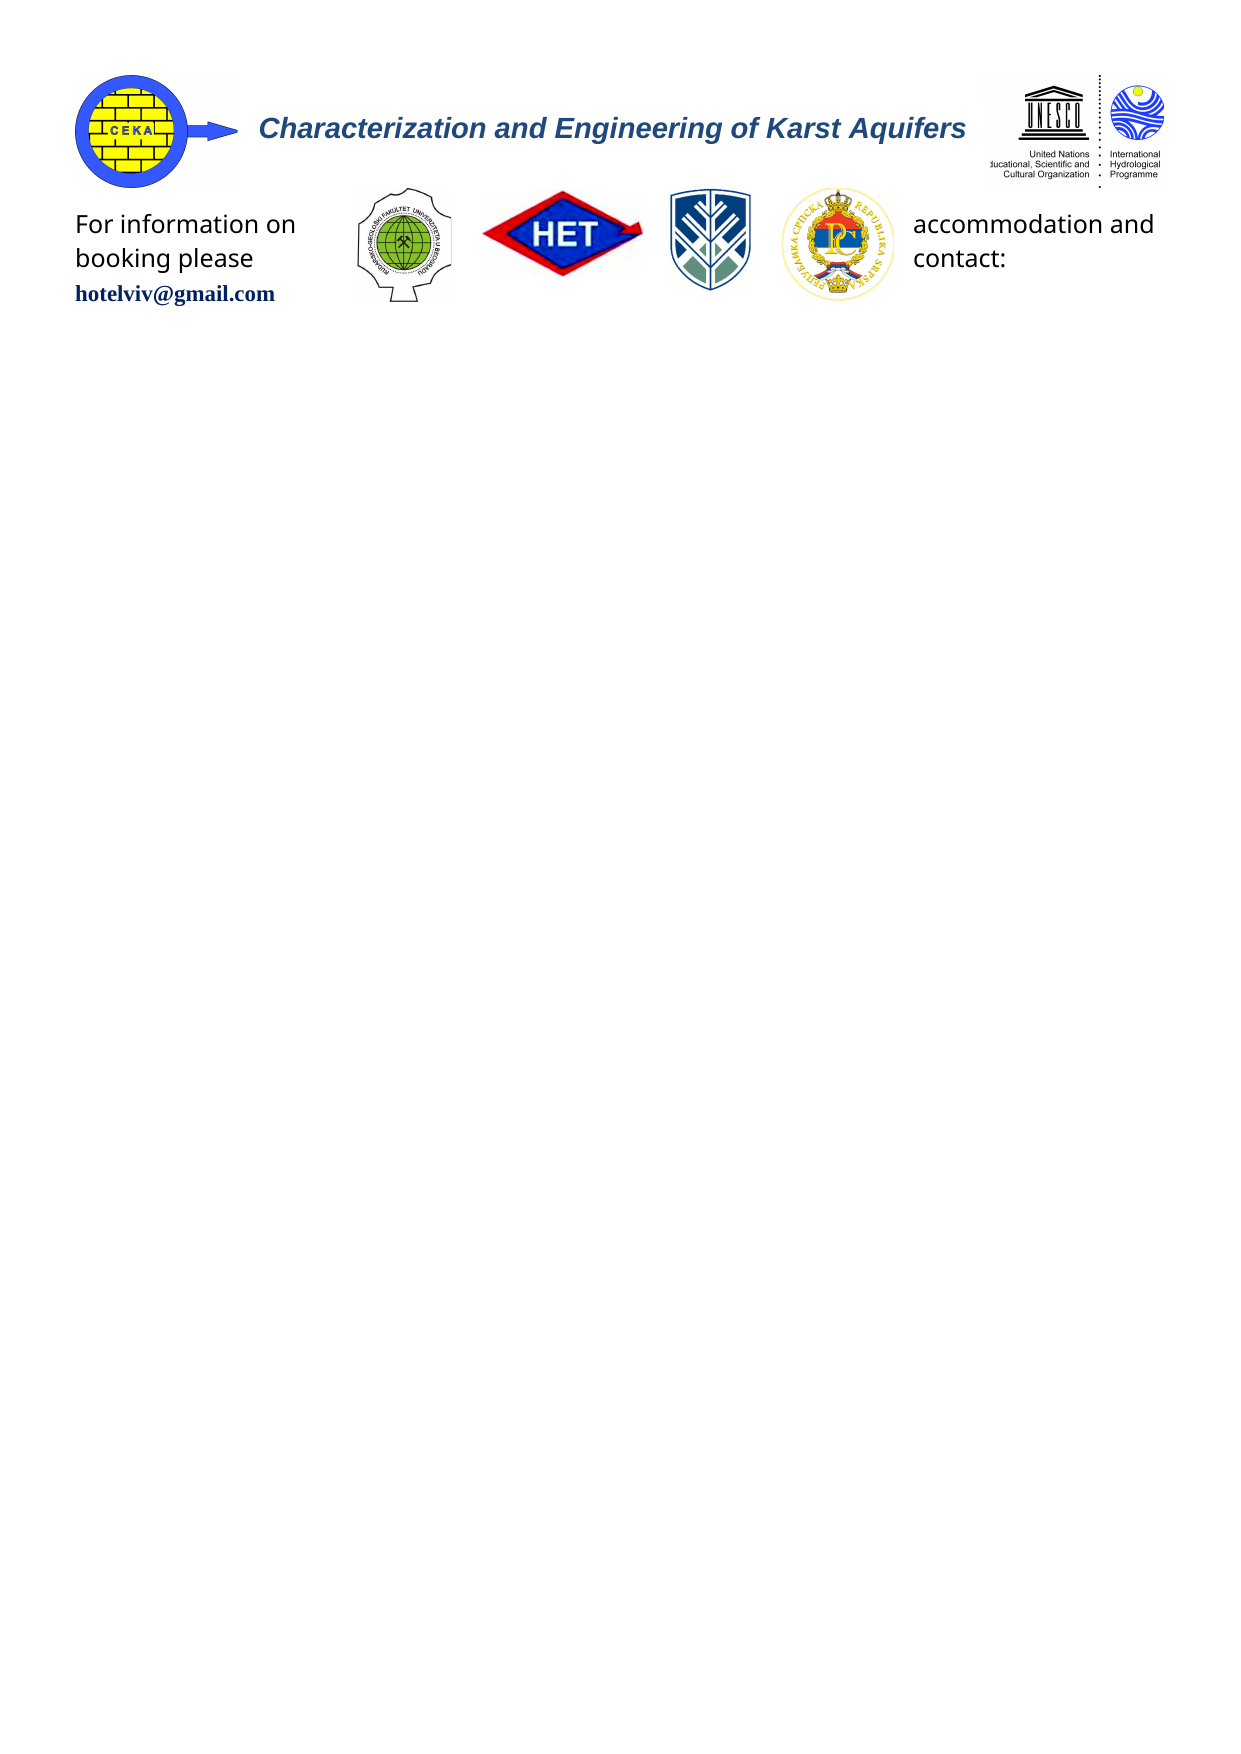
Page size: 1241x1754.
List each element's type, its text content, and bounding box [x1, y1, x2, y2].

picture [75, 75, 241, 172]
text For information on accommodation and booking please contact: hotelviv@gmail.com [75, 172, 1165, 309]
picture [982, 75, 1164, 172]
